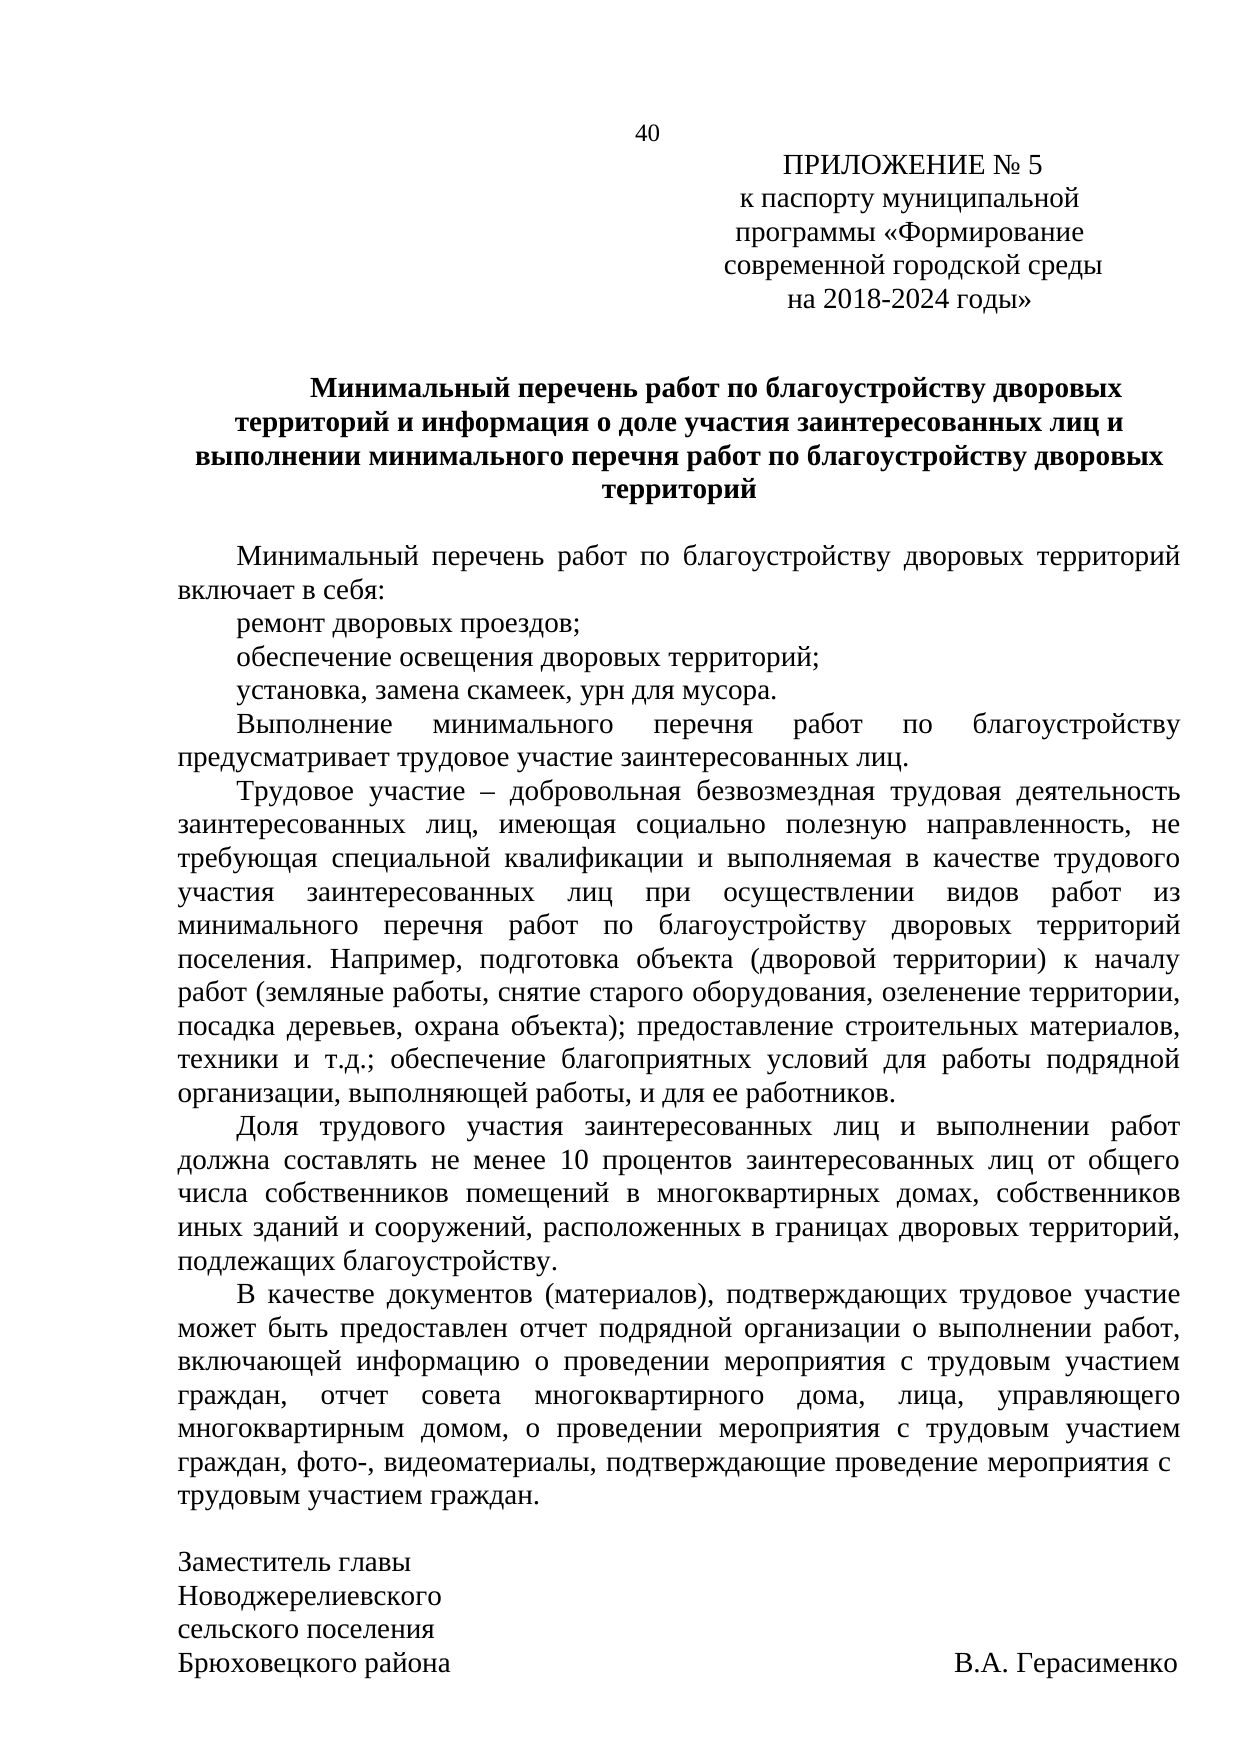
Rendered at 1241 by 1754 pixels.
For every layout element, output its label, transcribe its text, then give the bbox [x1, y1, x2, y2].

text Доля трудового участия заинтересованных лиц и выполнении работ должна составлять не менее 10 процентов заинтересованных лиц от общего числа собственников помещений в многоквартирных домах, собственников иных зданий и сооружений, расположенных в границах дворовых территорий, подлежащих благоустройству. [177, 1108, 1181, 1276]
text Выполнение минимального перечня работ по благоустройству предусматривает трудовое участие заинтересованных лиц. [177, 706, 1181, 773]
text ПРИЛОЖЕНИЕ № 5 [472, 147, 1110, 180]
text Минимальный перечень работ по благоустройству дворовых территорий и информация о доле участия заинтересованных лиц и выполнении минимального перечня работ по благоустройству дворовых территорий [177, 371, 1181, 505]
text программы «Формирование [472, 214, 1110, 247]
text к паспорту муниципальной [472, 180, 1110, 214]
text 40 [472, 118, 1110, 147]
text В качестве документов (материалов), подтверждающих трудовое участие может быть предоставлен отчет подрядной организации о выполнении работ, включающей информацию о проведении мероприятия с трудовым участием граждан, отчет совета многоквартирного дома, лица, управляющего многоквартирным домом, о проведении мероприятия с трудовым участием граждан, фото-, видеоматериалы, подтверждающие проведение мероприятия с трудовым участием граждан. [177, 1276, 1181, 1511]
text Минимальный перечень работ по благоустройству дворовых территорий включает в себя: [177, 538, 1181, 605]
text сельского поселения [177, 1612, 1181, 1645]
text обеспечение освещения дворовых территорий; [177, 639, 1181, 672]
text Новоджерелиевского [177, 1578, 1181, 1612]
text современной городской среды [472, 247, 1110, 281]
text установка, замена скамеек, урн для мусора. [177, 672, 1181, 706]
text ремонт дворовых проездов; [177, 605, 1181, 639]
text Трудовое участие – добровольная безвозмездная трудовая деятельность заинтересованных лиц, имеющая социально полезную направленность, не требующая специальной квалификации и выполняемая в качестве трудового участия заинтересованных лиц при осуществлении видов работ из минимального перечня работ по благоустройству дворовых территорий поселения. Например, подготовка объекта (дворовой территории) к началу работ (земляные работы, снятие старого оборудования, озеленение территории, посадка деревьев, охрана объекта); предоставление строительных материалов, техники и т.д.; обеспечение благоприятных условий для работы подрядной организации, выполняющей работы, и для ее работников. [177, 773, 1181, 1108]
text Брюховецкого района В.А. Герасименко [177, 1645, 1181, 1679]
text Заместитель главы [177, 1544, 1181, 1578]
text на 2018-2024 годы» [472, 281, 1110, 314]
